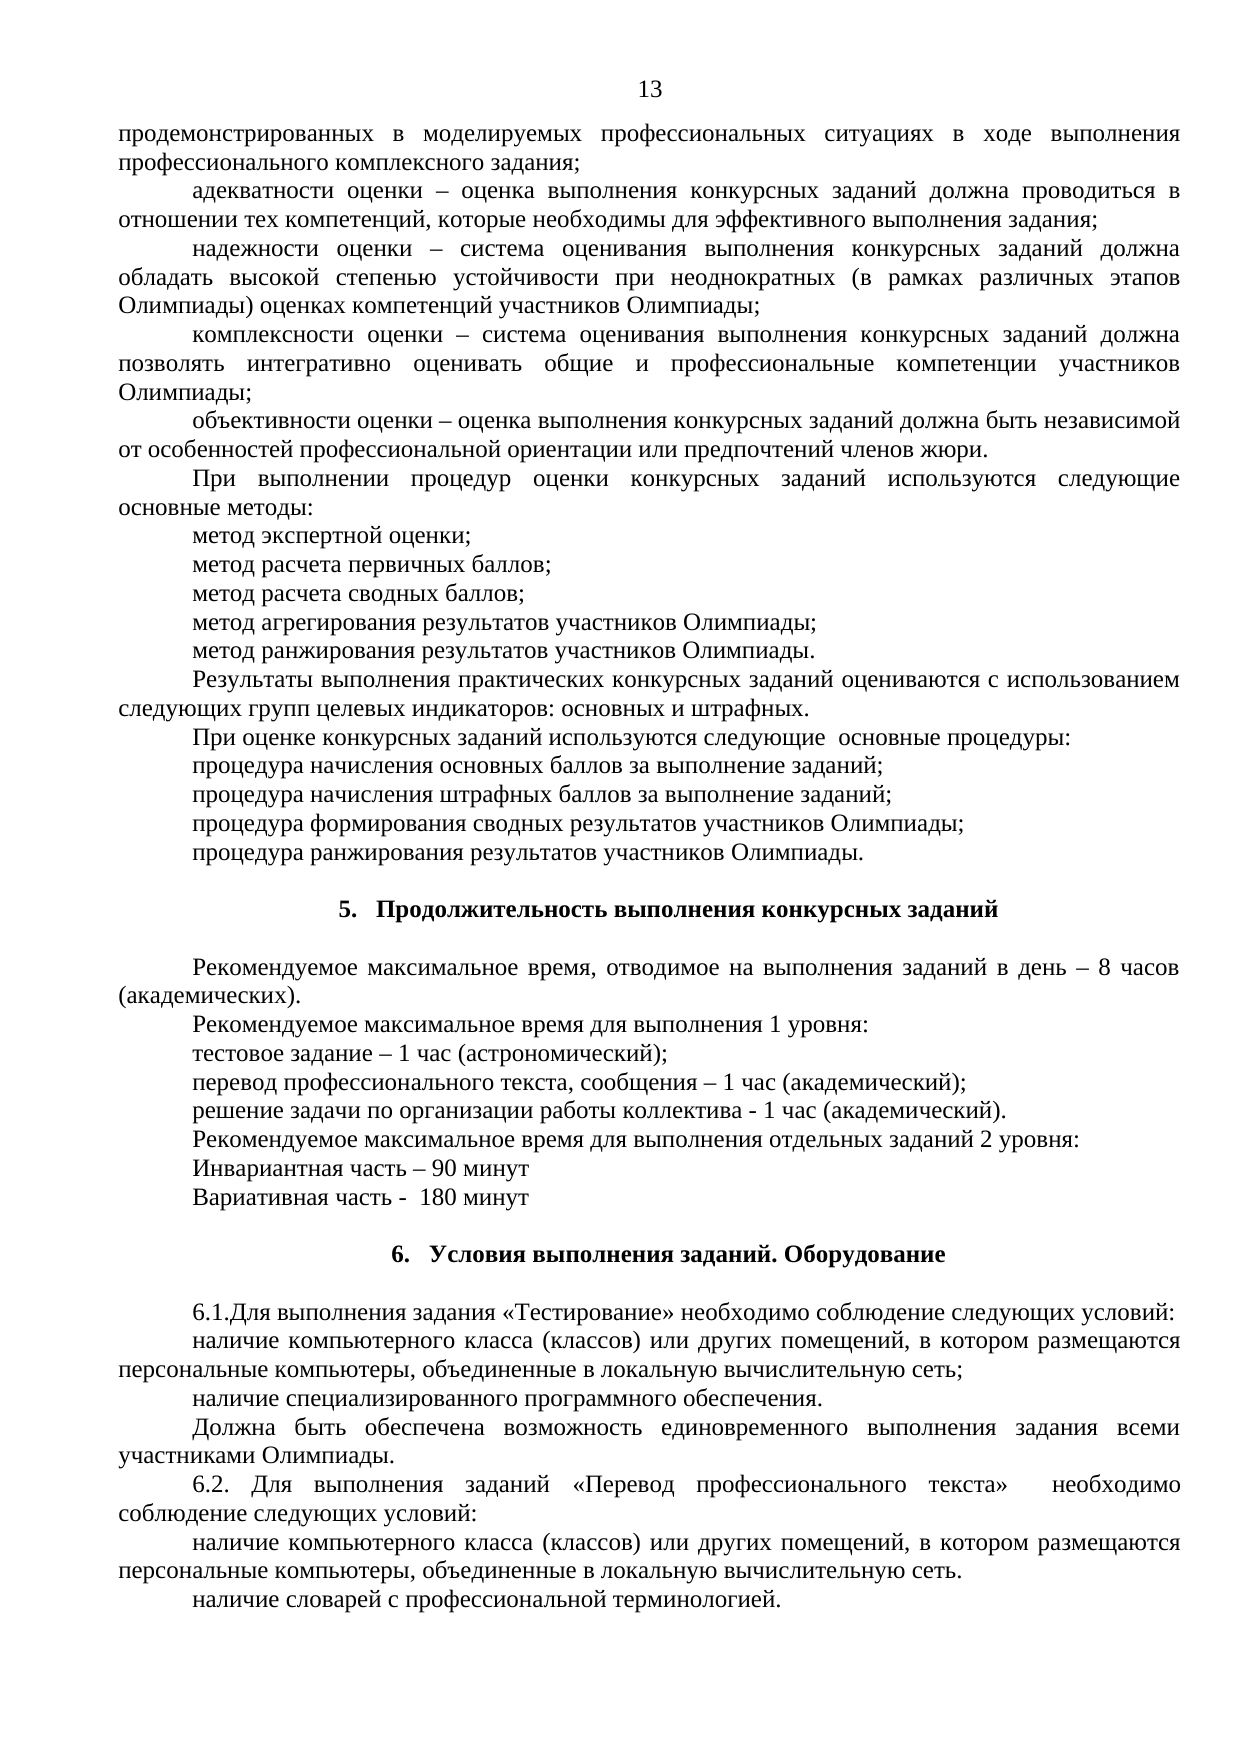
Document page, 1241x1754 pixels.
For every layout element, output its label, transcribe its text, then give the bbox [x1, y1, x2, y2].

text надежности оценки – система оценивания выполнения конкурсных заданий должна обладать высокой степенью устойчивости при неоднократных (в рамках различных этапов Олимпиады) оценках компетенций участников Олимпиады; [118, 233, 1181, 319]
text наличие компьютерного класса (классов) или других помещений, в котором размещаются персональные компьютеры, объединенные в локальную вычислительную сеть. [118, 1527, 1181, 1584]
text Инвариантная часть – 90 минут [118, 1153, 1181, 1182]
text Вариативная часть - 180 минут [118, 1182, 1181, 1211]
text Рекомендуемое максимальное время для выполнения 1 уровня: [118, 1009, 1181, 1038]
text перевод профессионального текста, сообщения – 1 час (академический); [118, 1067, 1181, 1096]
text метод расчета сводных баллов; [118, 578, 1181, 607]
text процедура начисления основных баллов за выполнение заданий; [118, 751, 1181, 779]
text адекватности оценки – оценка выполнения конкурсных заданий должна проводиться в отношении тех компетенций, которые необходимы для эффективного выполнения задания; [118, 176, 1181, 233]
text процедура формирования сводных результатов участников Олимпиады; [118, 808, 1181, 837]
text наличие специализированного программного обеспечения. [118, 1383, 1181, 1412]
text наличие компьютерного класса (классов) или других помещений, в котором размещаются персональные компьютеры, объединенные в локальную вычислительную сеть; [118, 1326, 1181, 1383]
text тестовое задание – 1 час (астрономический); [118, 1038, 1181, 1067]
text комплексности оценки – система оценивания выполнения конкурсных заданий должна позволять интегративно оценивать общие и профессиональные компетенции участников Олимпиады; [118, 319, 1181, 406]
text процедура начисления штрафных баллов за выполнение заданий; [118, 779, 1181, 808]
list Продолжительность выполнения конкурсных заданий [156, 894, 1181, 923]
text объективности оценки – оценка выполнения конкурсных заданий должна быть независимой от особенностей профессиональной ориентации или предпочтений членов жюри. [118, 406, 1181, 463]
text процедура ранжирования результатов участников Олимпиады. [118, 837, 1181, 866]
text Рекомендуемое максимальное время, отводимое на выполнения заданий в день – 8 часов (академических). [118, 952, 1181, 1009]
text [118, 118, 1181, 176]
text метод ранжирования результатов участников Олимпиады. [118, 636, 1181, 664]
text метод экспертной оценки; [118, 521, 1181, 549]
text метод агрегирования результатов участников Олимпиады; [118, 607, 1181, 636]
text Рекомендуемое максимальное время для выполнения отдельных заданий 2 уровня: [118, 1124, 1181, 1153]
list Условия выполнения заданий. Оборудование [156, 1239, 1181, 1268]
text Должна быть обеспечена возможность единовременного выполнения задания всеми участниками Олимпиады. [118, 1412, 1181, 1469]
text При выполнении процедур оценки конкурсных заданий используются следующие основные методы: [118, 463, 1181, 521]
text Результаты выполнения практических конкурсных заданий оцениваются с использованием следующих групп целевых индикаторов: основных и штрафных. [118, 664, 1181, 722]
text 6.2. Для выполнения заданий «Перевод профессионального текста» необходимо соблюдение следующих условий: [118, 1469, 1181, 1527]
text метод расчета первичных баллов; [118, 549, 1181, 578]
text наличие словарей с профессиональной терминологией. [118, 1584, 1181, 1613]
text При оценке конкурсных заданий используются следующие основные процедуры: [118, 722, 1181, 751]
text 6.1.Для выполнения задания «Тестирование» необходимо соблюдение следующих условий: [118, 1297, 1181, 1326]
text решение задачи по организации работы коллектива - 1 час (академический). [118, 1096, 1181, 1124]
